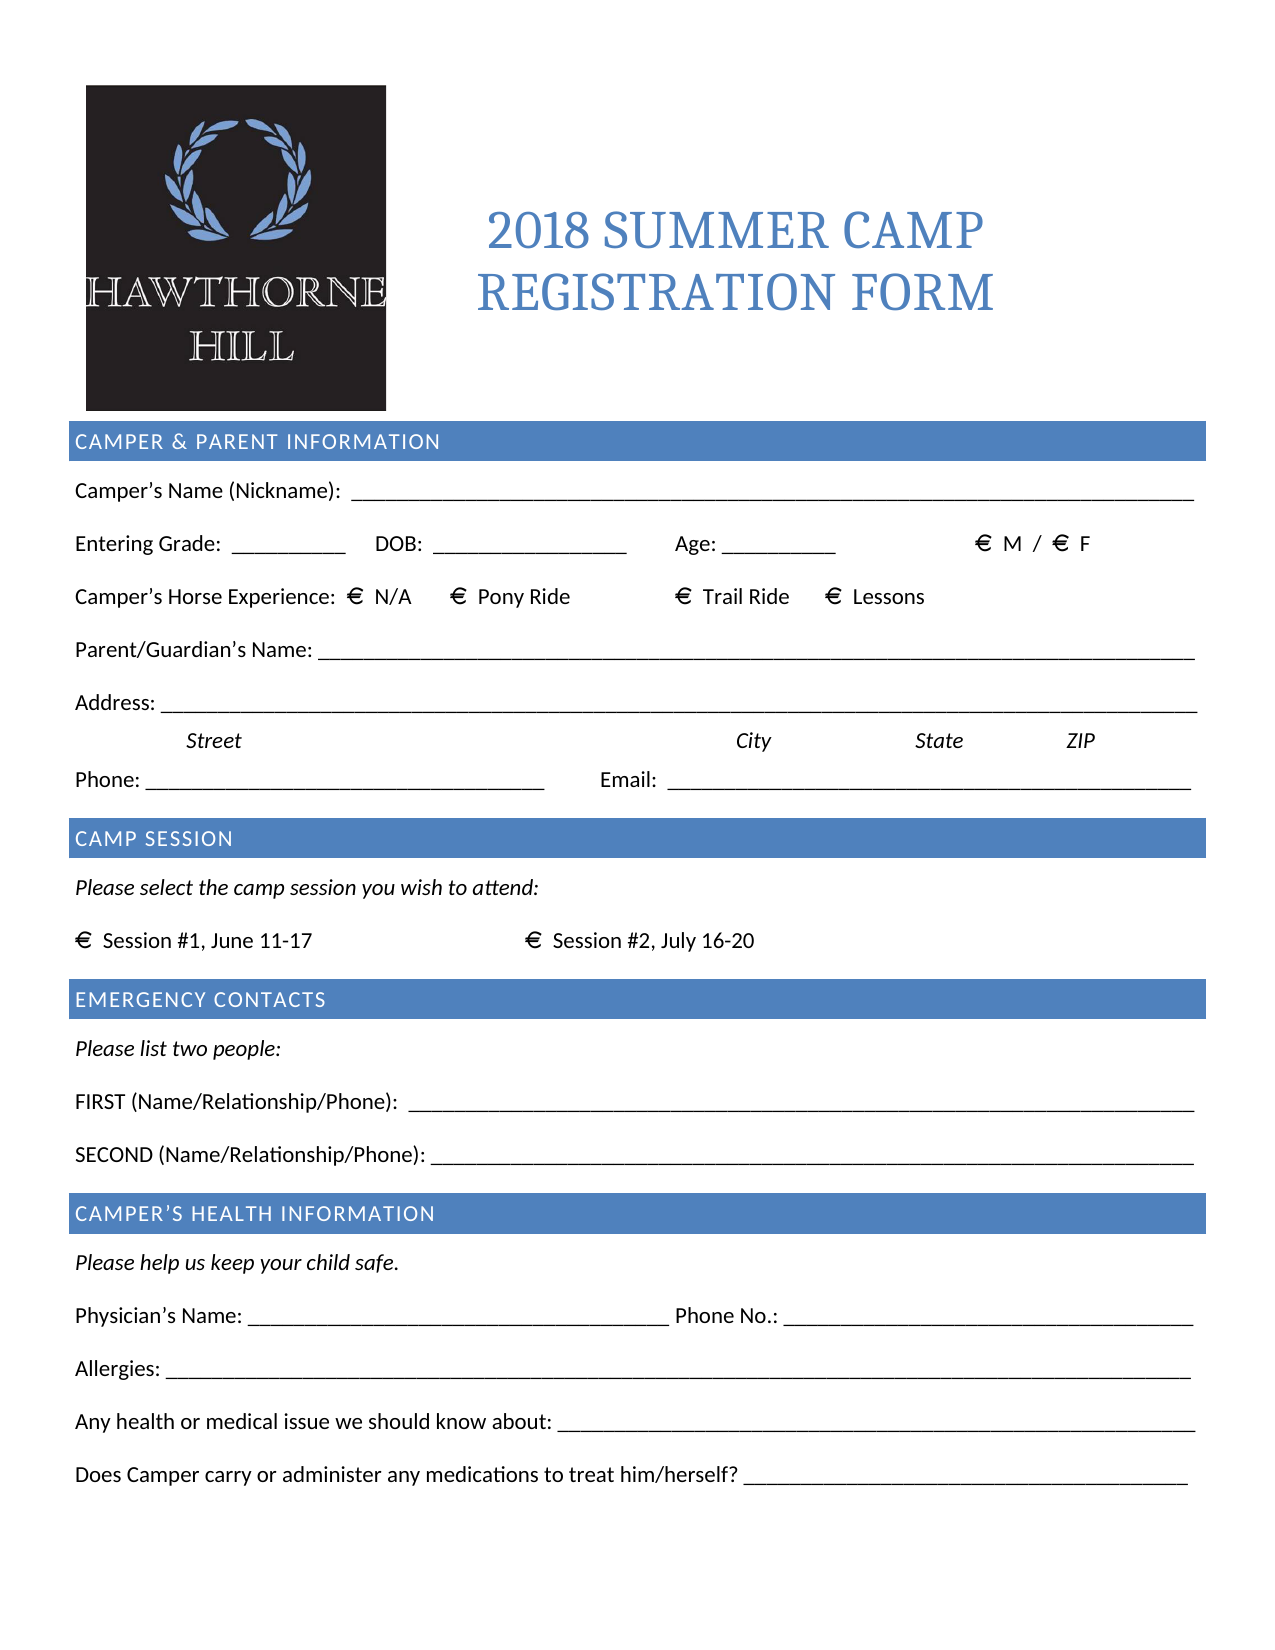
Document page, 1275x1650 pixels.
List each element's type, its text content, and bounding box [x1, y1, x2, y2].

text FIRST (Name/Relationship/Phone): _____________________________________________________________________ [75, 1087, 1200, 1115]
subtitle camper’s health information [75, 1200, 1200, 1227]
text Address: ___________________________________________________________________________________________ [75, 688, 1200, 716]
text Camper’s Horse Experience: N/A Pony Ride Trail Ride Lessons [75, 582, 1200, 610]
text Camper’s Name (Nickname): __________________________________________________________________________ [75, 476, 1200, 504]
text Entering Grade: __________ DOB: _________________ Age: __________ M / F [75, 529, 1200, 557]
text Allergies: __________________________________________________________________________________________ [75, 1354, 1200, 1382]
subtitle Camper & Parent information [75, 427, 1200, 455]
text SECOND (Name/Relationship/Phone): ___________________________________________________________________ [75, 1140, 1200, 1168]
text Physician’s Name: _____________________________________ Phone No.: ____________________________________ [75, 1301, 1200, 1329]
text Please help us keep your child safe. [75, 1248, 1200, 1276]
picture [86, 85, 387, 411]
text Any health or medical issue we should know about: ________________________________________________________ [75, 1407, 1200, 1435]
subtitle camp session [75, 824, 1200, 852]
text Street City State ZIP [75, 726, 1200, 754]
table_header 2018 Summer Camp Registration Form [398, 75, 1074, 410]
text Please select the camp session you wish to attend: [75, 873, 1200, 901]
text Does Camper carry or administer any medications to treat him/herself? _______________________________________ [75, 1460, 1200, 1488]
text Parent/Guardian’s Name: _____________________________________________________________________________ [75, 635, 1200, 663]
text Phone: ___________________________________ Email: ______________________________________________ [75, 765, 1200, 793]
subtitle Emergency contacts [75, 985, 1200, 1013]
table_header [75, 75, 397, 410]
text Please list two people: [75, 1034, 1200, 1062]
text Session #1, June 11-17 Session #2, July 16-20 [75, 926, 1200, 954]
